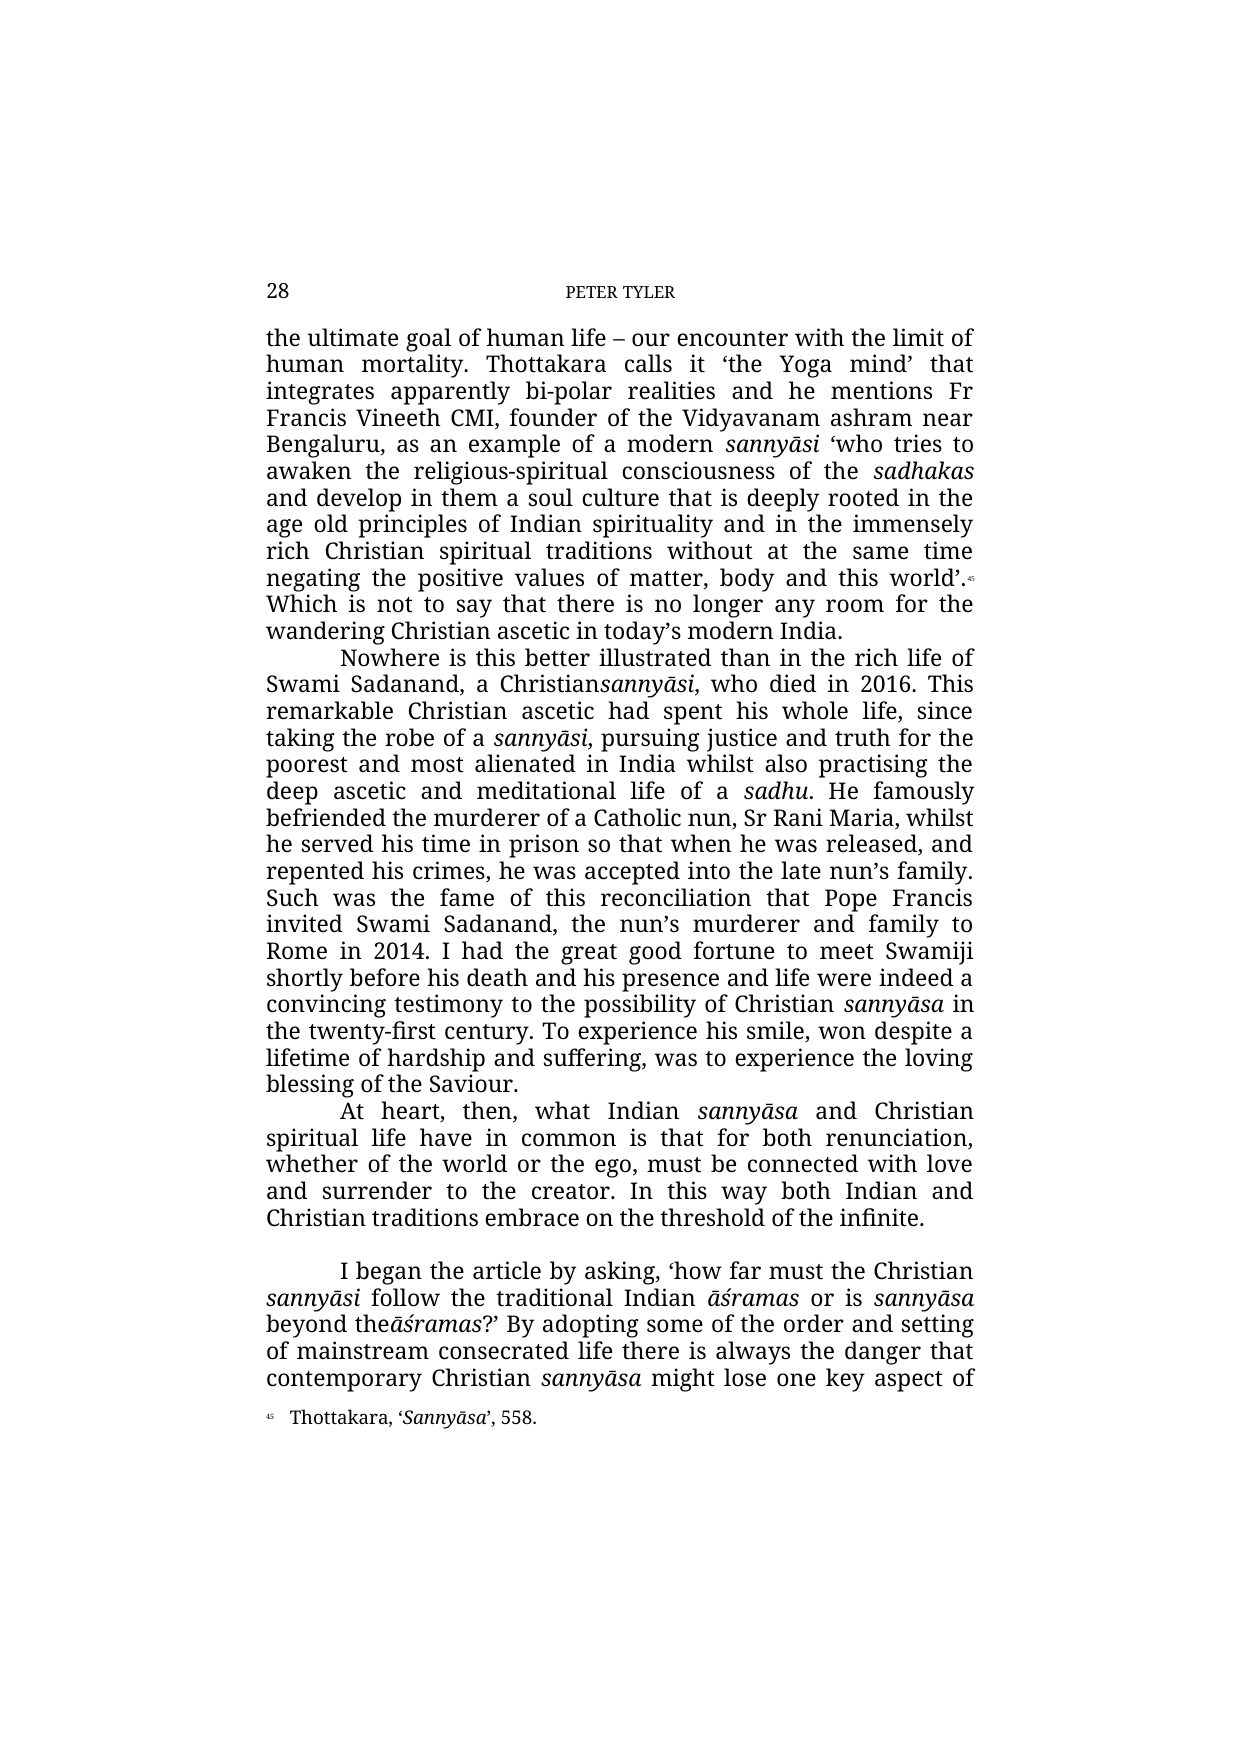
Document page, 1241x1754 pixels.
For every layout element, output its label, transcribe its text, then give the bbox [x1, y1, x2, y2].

text Nowhere is this better illustrated than in the rich life of Swami Sadanand, a Christiansannyāsi, who died in 2016. This remarkable Christian ascetic had spent his whole life, since taking the robe of a sannyāsi, pursuing justice and truth for the poorest and most alienated in India whilst also practising the deep ascetic and meditational life of a sadhu. He famously befriended the murderer of a Catholic nun, Sr Rani Maria, whilst he served his time in prison so that when he was released, and repented his crimes, he was accepted into the late nun’s family. Such was the fame of this reconciliation that Pope Francis invited Swami Sadanand, the nun’s murderer and family to Rome in 2014. I had the great good fortune to meet Swamiji shortly before his death and his presence and life were indeed a convincing testimony to the possibility of Christian sannyāsa in the twenty-first century. To experience his smile, won despite a lifetime of hardship and suffering, was to experience the loving blessing of the Saviour. [266, 645, 974, 1098]
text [266, 325, 974, 645]
text At heart, then, what Indian sannyāsa and Christian spiritual life have in common is that for both renunciation, whether of the world or the ego, must be connected with love and surrender to the creator. In this way both Indian and Christian traditions embrace on the threshold of the infinite. [266, 1098, 974, 1232]
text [266, 1258, 974, 1392]
